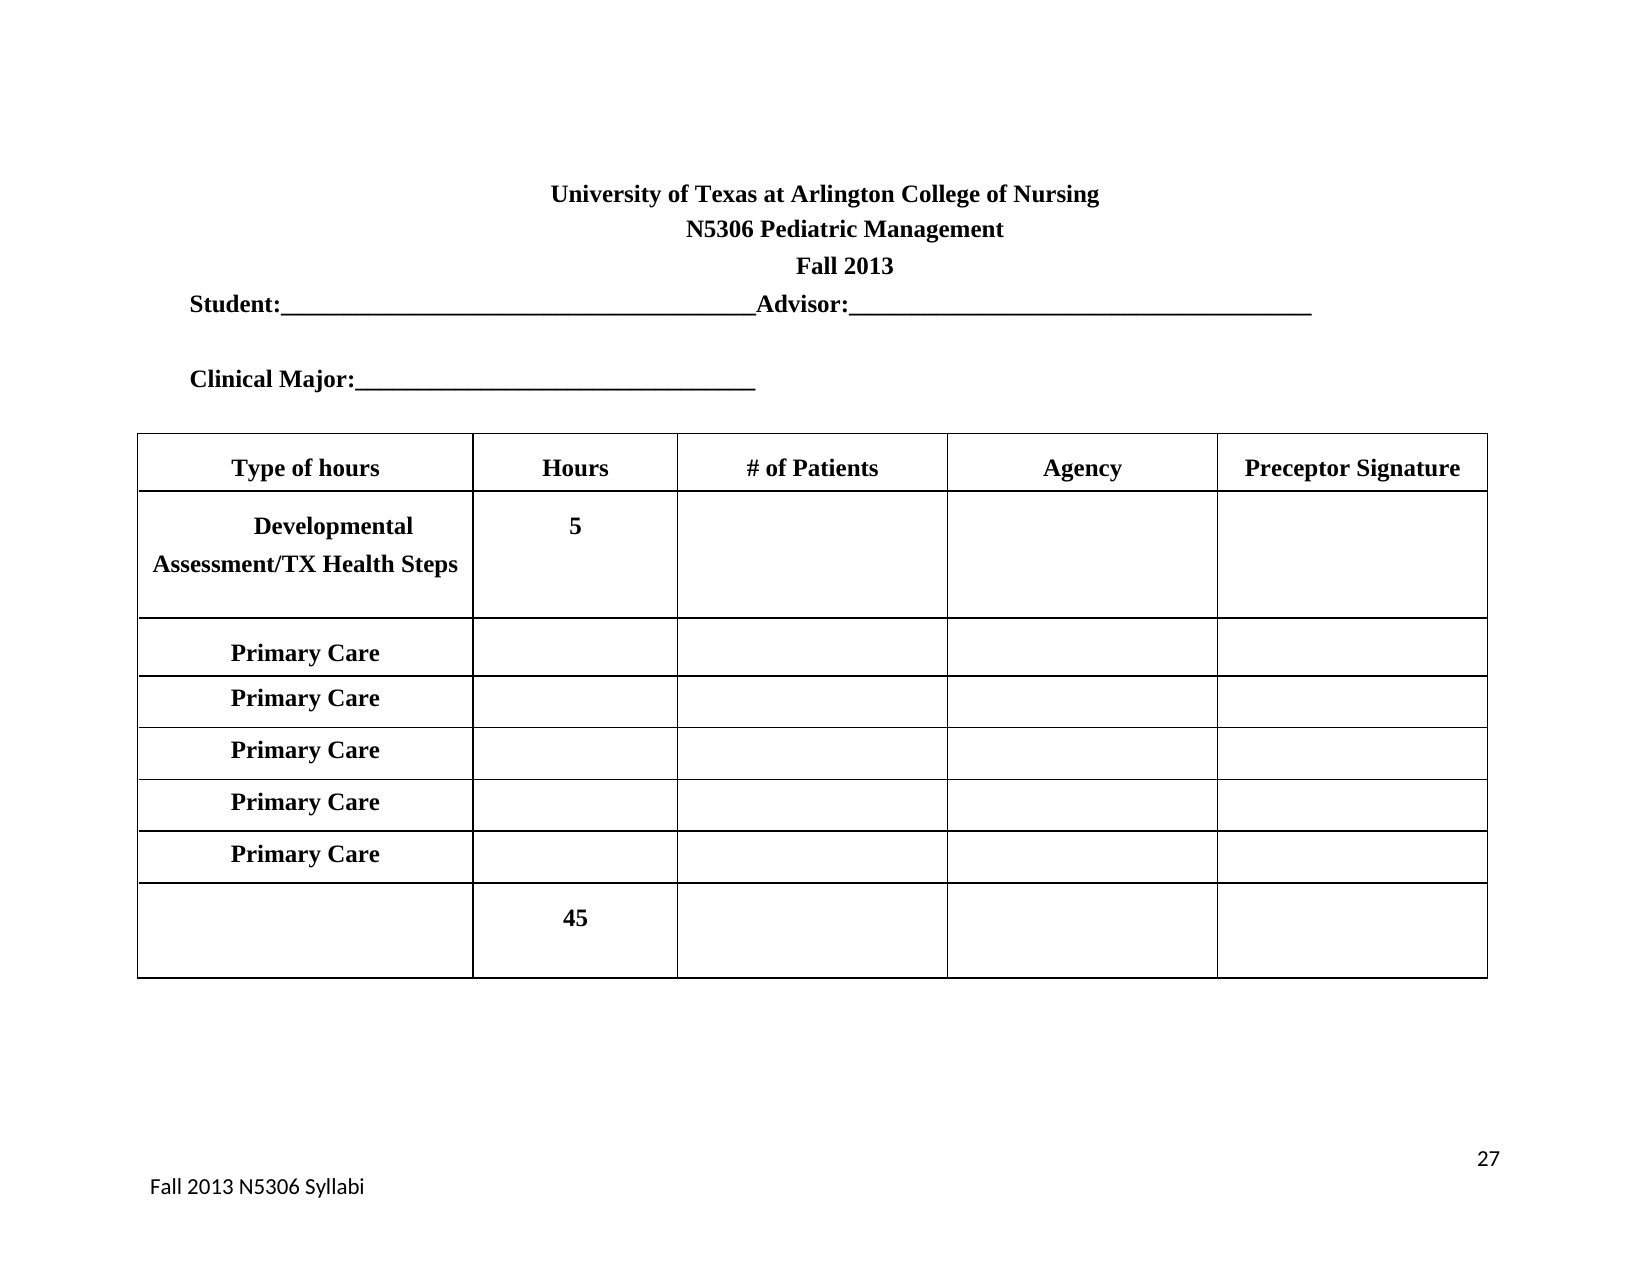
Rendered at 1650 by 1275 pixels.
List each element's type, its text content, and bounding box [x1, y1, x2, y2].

table_header # of Patients [678, 434, 947, 490]
table_cell [474, 619, 677, 675]
table_cell [1218, 780, 1487, 830]
table_cell [474, 677, 677, 727]
table_cell [948, 728, 1217, 778]
table_cell [948, 677, 1217, 727]
table_cell [678, 492, 947, 617]
table_cell [678, 728, 947, 778]
table_header Hours [474, 434, 677, 490]
text University of Texas at Arlington College of Nursing [150, 179, 1500, 207]
table_cell [138, 883, 472, 977]
text N5306 Pediatric Management [189, 207, 1500, 245]
table_cell Developmental Assessment/TX Health Steps [138, 491, 472, 617]
table_cell [948, 619, 1217, 675]
text Fall 2013 [189, 245, 1500, 282]
table_cell [948, 884, 1217, 977]
table_cell Primary Care [138, 618, 472, 675]
table_cell [474, 728, 677, 778]
table_cell [678, 884, 947, 977]
table_header Preceptor Signature [1218, 434, 1487, 490]
table_cell Primary Care [138, 831, 472, 882]
table_cell [948, 832, 1217, 882]
text Clinical Major:________________________________ [189, 357, 1500, 395]
table_cell [948, 492, 1217, 617]
table_cell [678, 832, 947, 882]
table_header Agency [948, 434, 1217, 490]
table_cell [1218, 492, 1487, 617]
table_cell [1218, 884, 1487, 977]
table_cell Primary Care [138, 728, 472, 778]
table_cell [474, 780, 677, 830]
table_cell [678, 619, 947, 675]
table_cell [1218, 619, 1487, 675]
table_cell [474, 832, 677, 882]
table_cell 45 [474, 884, 677, 977]
text Student:______________________________________Advisor:_____________________________________ [189, 282, 1500, 320]
table_header Type of hours [138, 434, 472, 490]
table_cell [1218, 832, 1487, 882]
table_cell Primary Care [138, 676, 472, 727]
table_cell [1218, 677, 1487, 727]
table_cell [1218, 728, 1487, 778]
table_cell [678, 677, 947, 727]
table_cell Primary Care [138, 780, 472, 830]
table_cell 5 [474, 492, 677, 617]
table_cell [948, 780, 1217, 830]
table_cell [678, 780, 947, 830]
